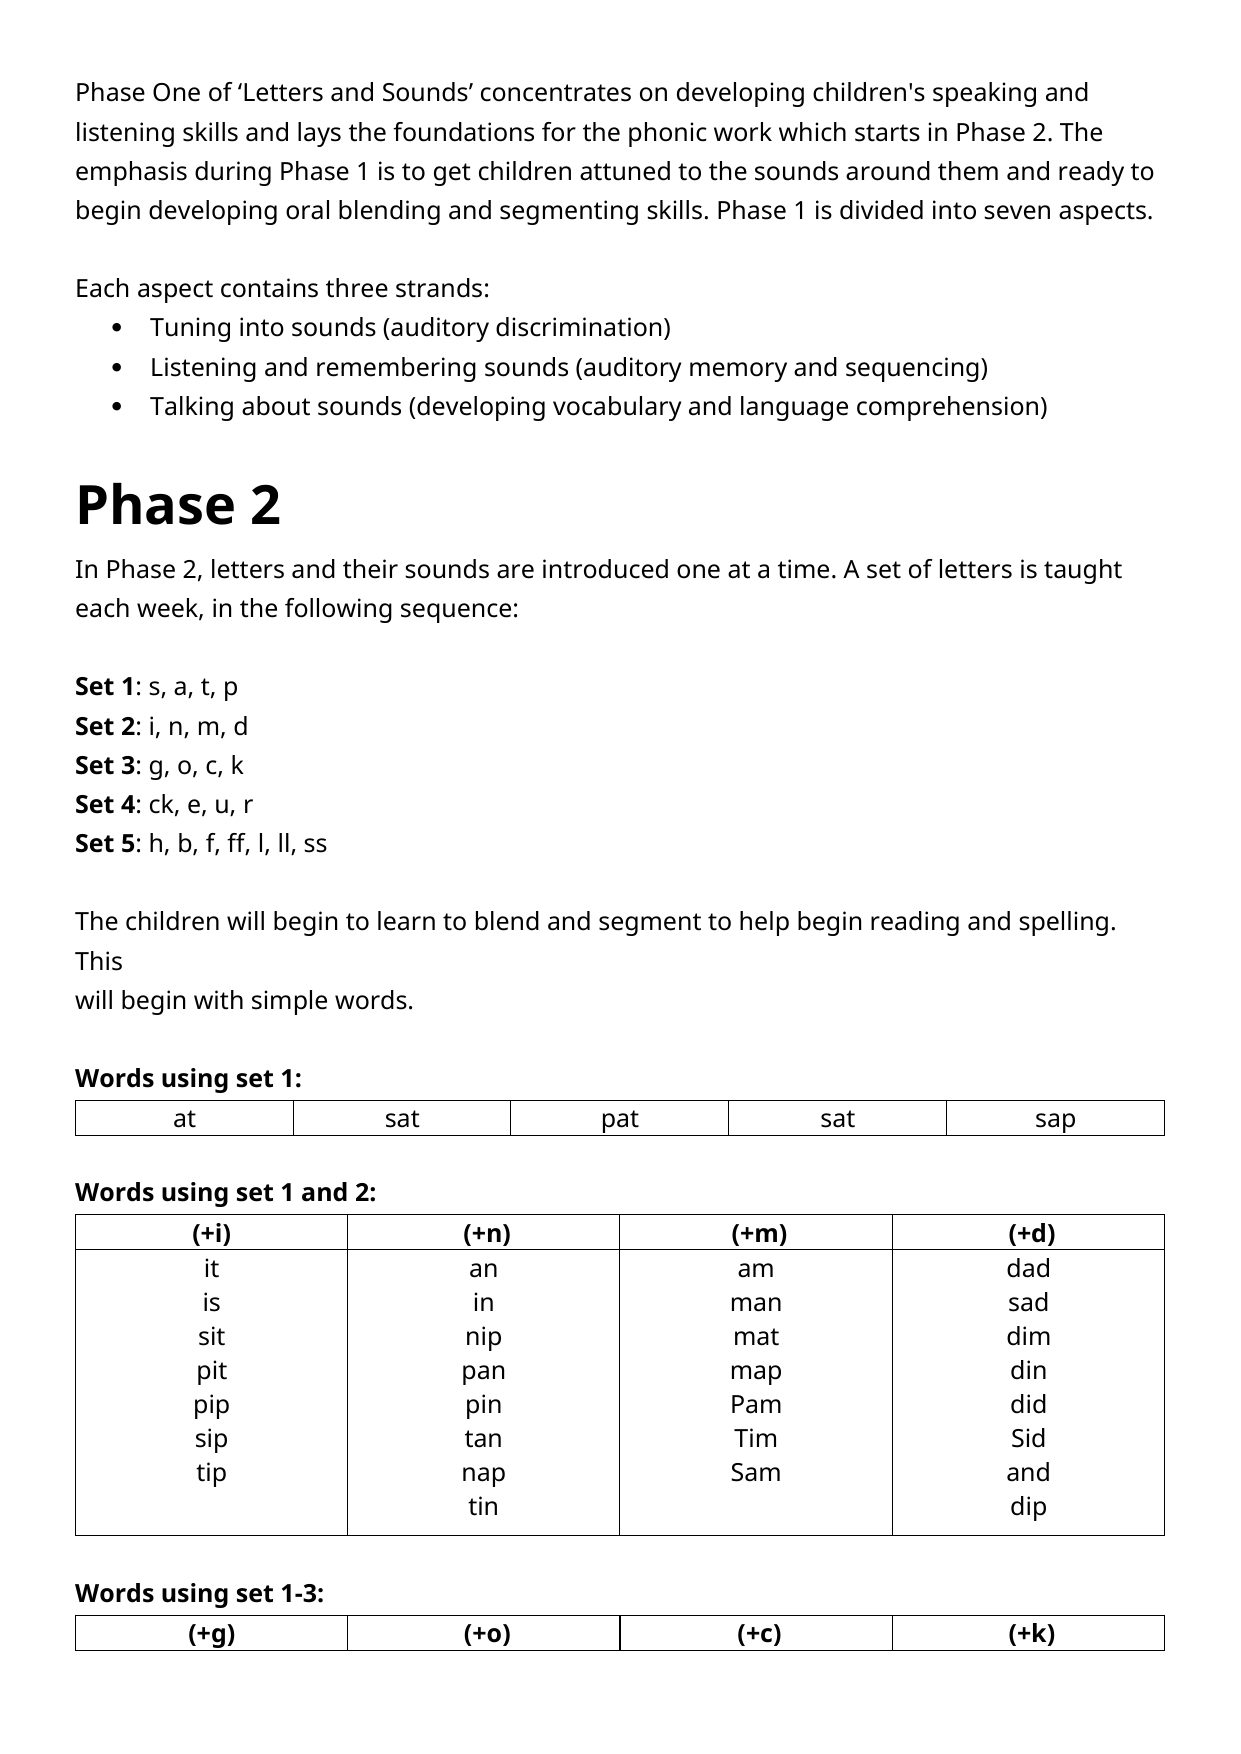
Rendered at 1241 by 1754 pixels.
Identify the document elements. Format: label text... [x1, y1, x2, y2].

table_cell am man mat map Pam Tim Sam [620, 1250, 892, 1535]
text Words using set 1 and 2: [75, 1175, 1165, 1209]
text Set 2: i, n, m, d [75, 708, 1165, 742]
text Phase One of ‘Letters and Sounds’ concentrates on developing children's speaking and listening skills and lays the foundations for the phonic work which starts in Phase 2. The emphasis during Phase 1 is to get children attuned to the sounds around them and ready to begin developing oral blending and segmenting skills. Phase 1 is divided into seven aspects. [75, 75, 1165, 227]
table_header sat [729, 1101, 946, 1135]
table_header (+o) [348, 1616, 619, 1650]
list Listening and remembering sounds (auditory memory and sequencing) [112, 349, 1165, 383]
table_header at [76, 1101, 293, 1135]
table_cell it is sit pit pip sip tip [76, 1250, 347, 1535]
list Talking about sounds (developing vocabulary and language comprehension) [112, 388, 1165, 422]
table_cell dad sad dim din did Sid and dip [893, 1250, 1164, 1535]
text Set 3: g, o, c, k [75, 747, 1165, 781]
text Set 5: h, b, f, ff, l, ll, ss [75, 826, 1165, 860]
table_header (+k) [893, 1616, 1164, 1650]
text Words using set 1: [75, 1061, 1165, 1095]
table_header pat [511, 1101, 728, 1135]
table_header sap [947, 1101, 1164, 1135]
table_header (+n) [348, 1215, 619, 1249]
text The children will begin to learn to blend and segment to help begin reading and spelling. This [75, 904, 1165, 977]
list Tuning into sounds (auditory discrimination) [112, 310, 1165, 344]
table_header (+i) [76, 1215, 347, 1249]
table_header (+m) [620, 1215, 892, 1249]
text Set 1: s, a, t, p [75, 669, 1165, 703]
text In Phase 2, letters and their sounds are introduced one at a time. A set of letters is taught each week, in the following sequence: [75, 551, 1165, 625]
table_header (+c) [621, 1616, 892, 1650]
text Phase 2 [75, 467, 1165, 540]
table_header (+g) [76, 1616, 347, 1650]
table_header (+d) [893, 1215, 1164, 1249]
text Each aspect contains three strands: [75, 271, 1165, 305]
text Words using set 1-3: [75, 1576, 1165, 1610]
text will begin with simple words. [75, 982, 1165, 1016]
text Set 4: ck, e, u, r [75, 786, 1165, 821]
table_cell an in nip pan pin tan nap tin [348, 1250, 619, 1535]
table_header sat [294, 1101, 510, 1135]
